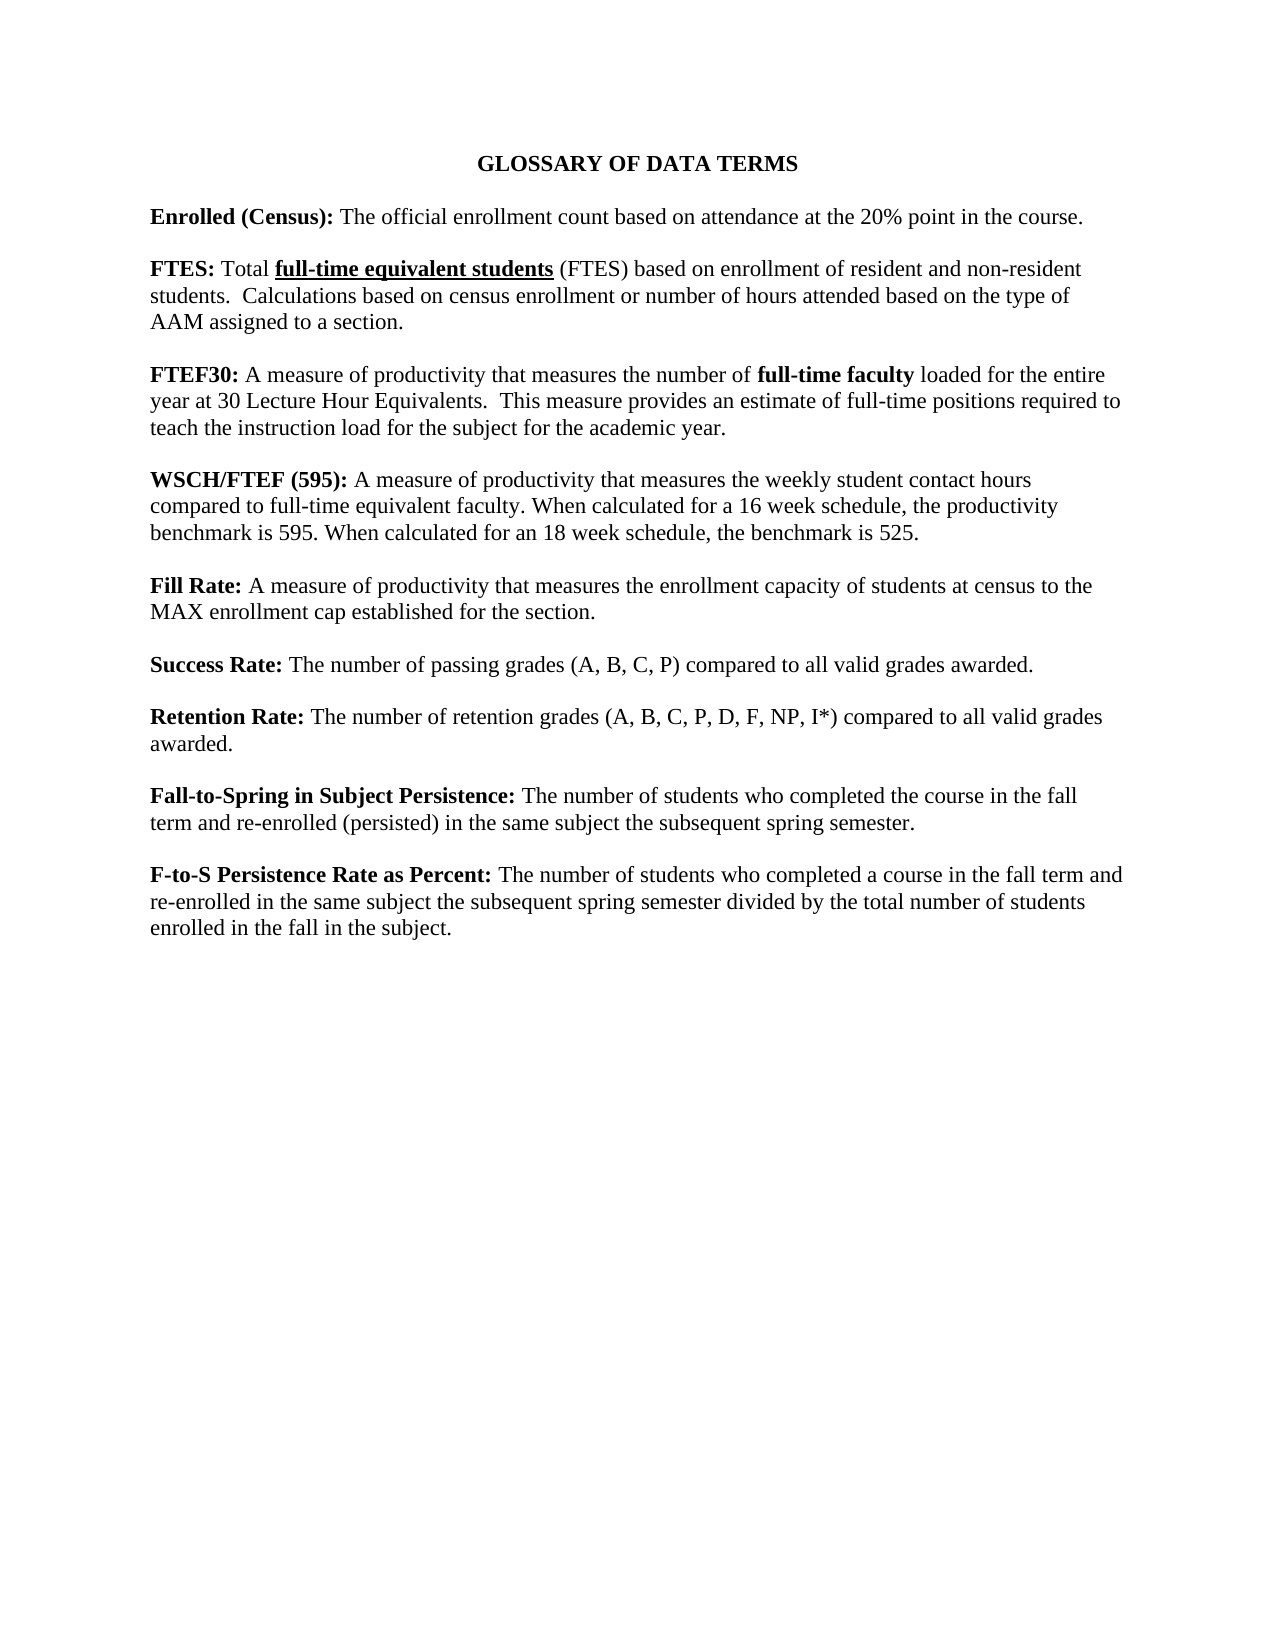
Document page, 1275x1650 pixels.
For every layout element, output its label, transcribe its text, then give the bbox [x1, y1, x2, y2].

text WSCH/FTEF (595): A measure of productivity that measures the weekly student contact hours compared to full-time equivalent faculty. When calculated for a 16 week schedule, the productivity benchmark is 595. When calculated for an 18 week schedule, the benchmark is 525. [150, 466, 1125, 545]
text Fall-to-Spring in Subject Persistence: The number of students who completed the course in the fall term and re-enrolled (persisted) in the same subject the subsequent spring semester. [150, 782, 1125, 835]
text Success Rate: The number of passing grades (A, B, C, P) compared to all valid grades awarded. [150, 651, 1125, 677]
text FTEF30: A measure of productivity that measures the number of full-time faculty loaded for the entire year at 30 Lecture Hour Equivalents. This measure provides an estimate of full-time positions required to teach the instruction load for the subject for the academic year. [150, 361, 1125, 440]
text F-to-S Persistence Rate as Percent: The number of students who completed a course in the fall term and re-enrolled in the same subject the subsequent spring semester divided by the total number of students enrolled in the fall in the subject. [150, 862, 1125, 941]
text Enrolled (Census): The official enrollment count based on attendance at the 20% point in the course. [150, 203, 1125, 229]
text GLOSSARY OF DATA TERMS [150, 150, 1125, 176]
text Fill Rate: A measure of productivity that measures the enrollment capacity of students at census to the MAX enrollment cap established for the section. [150, 572, 1125, 624]
text Retention Rate: The number of retention grades (A, B, C, P, D, F, NP, I*) compared to all valid grades awarded. [150, 703, 1125, 756]
text FTES: Total full-time equivalent students (FTES) based on enrollment of resident and non-resident students. Calculations based on census enrollment or number of hours attended based on the type of AAM assigned to a section. [150, 255, 1125, 334]
